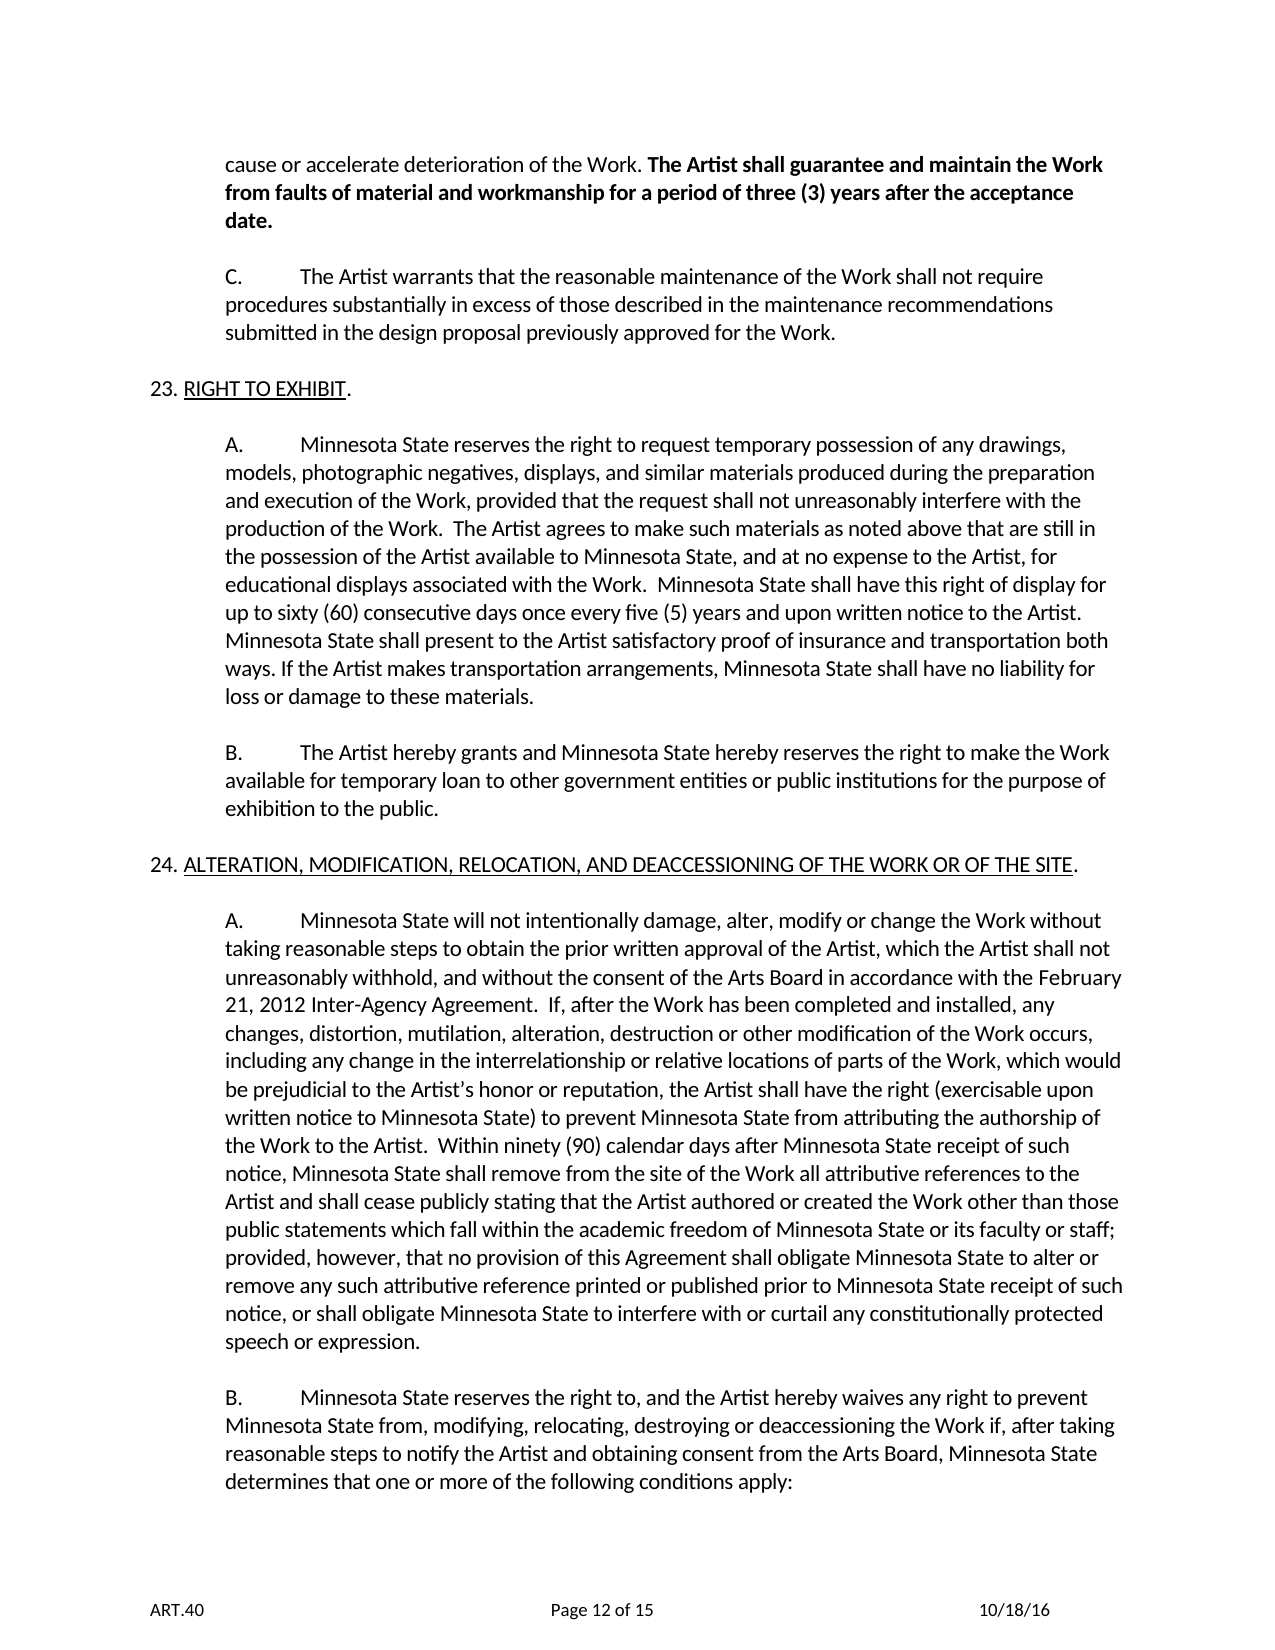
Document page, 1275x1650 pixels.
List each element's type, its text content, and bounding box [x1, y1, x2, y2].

text B. Minnesota State reserves the right to, and the Artist hereby waives any right to prevent Minnesota State from, modifying, relocating, destroying or deaccessioning the Work if, after taking reasonable steps to notify the Artist and obtaining consent from the Arts Board, Minnesota State determines that one or more of the following conditions apply: [225, 1383, 1125, 1495]
text A. Minnesota State will not intentionally damage, alter, modify or change the Work without taking reasonable steps to obtain the prior written approval of the Artist, which the Artist shall not unreasonably withhold, and without the consent of the Arts Board in accordance with the February 21, 2012 Inter-Agency Agreement. If, after the Work has been completed and installed, any changes, distortion, mutilation, alteration, destruction or other modification of the Work occurs, including any change in the interrelationship or relative locations of parts of the Work, which would be prejudicial to the Artist’s honor or reputation, the Artist shall have the right (exercisable upon written notice to Minnesota State) to prevent Minnesota State from attributing the authorship of the Work to the Artist. Within ninety (90) calendar days after Minnesota State receipt of such notice, Minnesota State shall remove from the site of the Work all attributive references to the Artist and shall cease publicly stating that the Artist authored or created the Work other than those public statements which fall within the academic freedom of Minnesota State or its faculty or staff; provided, however, that no provision of this Agreement shall obligate Minnesota State to alter or remove any such attributive reference printed or published prior to Minnesota State receipt of such notice, or shall obligate Minnesota State to interfere with or curtail any constitutionally protected speech or expression. [225, 907, 1125, 1355]
text A. Minnesota State reserves the right to request temporary possession of any drawings, models, photographic negatives, displays, and similar materials produced during the preparation and execution of the Work, provided that the request shall not unreasonably interfere with the production of the Work. The Artist agrees to make such materials as noted above that are still in the possession of the Artist available to Minnesota State, and at no expense to the Artist, for educational displays associated with the Work. Minnesota State shall have this right of display for up to sixty (60) consecutive days once every five (5) years and upon written notice to the Artist. Minnesota State shall present to the Artist satisfactory proof of insurance and transportation both ways. If the Artist makes transportation arrangements, Minnesota State shall have no liability for loss or damage to these materials. [150, 430, 1125, 710]
text 24. ALTERATION, MODIFICATION, RELOCATION, AND DEACCESSIONING OF THE WORK OR OF THE SITE. [150, 851, 1125, 878]
text C. The Artist warrants that the reasonable maintenance of the Work shall not require procedures substantially in excess of those described in the maintenance recommendations submitted in the design proposal previously approved for the Work. [225, 262, 1125, 346]
text B. The Artist hereby grants and Minnesota State hereby reserves the right to make the Work available for temporary loan to other government entities or public institutions for the purpose of exhibition to the public. [150, 738, 1125, 822]
text 23. RIGHT TO EXHIBIT. [150, 374, 1125, 402]
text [225, 150, 1125, 234]
